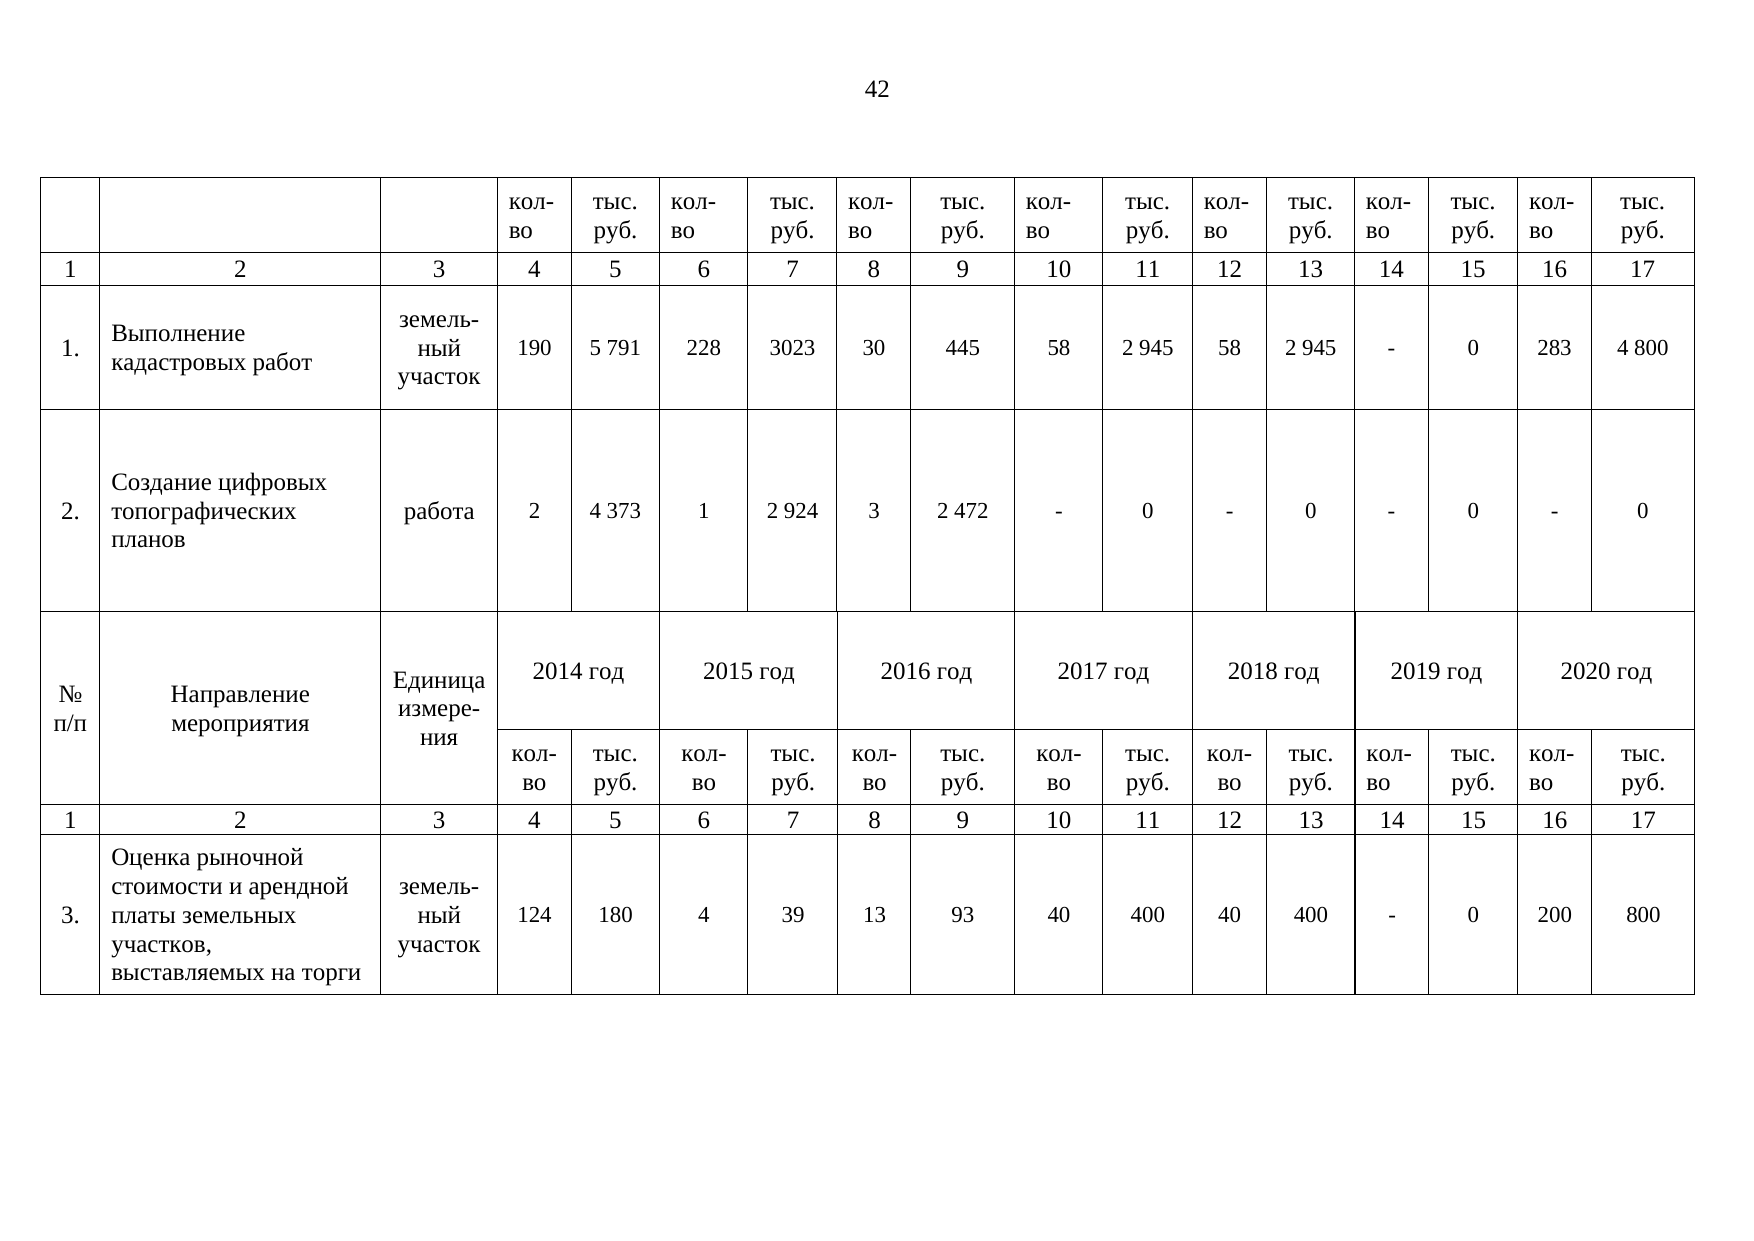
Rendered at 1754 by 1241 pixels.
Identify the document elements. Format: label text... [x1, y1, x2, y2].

table_cell тыс. руб. [1592, 730, 1694, 804]
table_cell № п/п [41, 612, 99, 804]
table_cell 2015 год [660, 612, 837, 729]
table_cell 3023 [748, 286, 836, 408]
table_cell 2020 год [1518, 612, 1694, 729]
table_cell 190 [498, 286, 571, 408]
table_cell 400 [1267, 835, 1354, 994]
table_cell - [1518, 410, 1591, 611]
table_cell 283 [1518, 286, 1591, 408]
table_cell 0 [1103, 410, 1192, 611]
table_cell тыс. руб. [748, 178, 836, 252]
table_cell 1 [41, 253, 99, 285]
table_cell кол-во [1193, 178, 1266, 252]
table_cell 15 [1429, 805, 1517, 834]
table_cell 14 [1356, 805, 1428, 834]
table_cell 2016 год [838, 612, 1014, 729]
table_cell 13 [838, 835, 910, 994]
table_cell кол-во [838, 730, 910, 804]
table_cell 0 [1429, 835, 1517, 994]
table_cell 1. [41, 286, 99, 408]
table_cell кол-во [837, 178, 910, 252]
table_cell 7 [748, 805, 837, 834]
table_cell 2017 год [1015, 612, 1192, 729]
table_cell 15 [1429, 253, 1517, 285]
table_cell тыс. руб. [572, 730, 659, 804]
table_cell 200 [1518, 835, 1591, 994]
table_cell тыс. руб. [572, 178, 659, 252]
table_cell 2 [498, 410, 571, 611]
table_cell 180 [572, 835, 659, 994]
table_cell 2 472 [911, 410, 1014, 611]
table_cell Направление мероприятия [100, 612, 380, 804]
table_cell 2018 год [1193, 612, 1354, 729]
table_cell 2 [100, 253, 380, 285]
table_cell Создание цифровых топографических планов [100, 410, 380, 611]
table_cell 12 [1193, 253, 1266, 285]
table_cell 7 [748, 253, 836, 285]
table_cell кол-во [660, 730, 747, 804]
table_cell кол-во [1356, 730, 1428, 804]
table_cell кол-во [1193, 730, 1266, 804]
table_cell 2014 год [498, 612, 659, 729]
table_cell 9 [911, 805, 1014, 834]
table_cell 8 [837, 253, 910, 285]
table_cell 4 [660, 835, 747, 994]
table_cell 1 [41, 805, 99, 834]
table_cell кол-во [660, 178, 747, 252]
table_cell Оценка рыночной стоимости и арендной платы земельных участков, выставляемых на торги [100, 835, 380, 994]
table_cell тыс. руб. [1267, 730, 1354, 804]
table_cell 40 [1015, 835, 1102, 994]
table_cell 17 [1592, 805, 1694, 834]
table_cell 8 [838, 805, 910, 834]
table_cell 3 [381, 253, 497, 285]
table_cell кол-во [498, 730, 571, 804]
table_cell 30 [837, 286, 910, 408]
table_cell 10 [1015, 253, 1102, 285]
table_cell 58 [1015, 286, 1102, 408]
table_cell тыс. руб. [1103, 730, 1192, 804]
table_cell 3 [381, 805, 497, 834]
table_cell кол-во [1015, 178, 1102, 252]
table_cell 1 [660, 410, 747, 611]
table_cell кол-во [1518, 178, 1591, 252]
table_cell земель-ный участок [381, 286, 497, 408]
table_cell 5 791 [572, 286, 659, 408]
table_cell 2 [100, 805, 380, 834]
table_cell 3. [41, 835, 99, 994]
table_cell 4 [498, 805, 571, 834]
table_cell 5 [572, 805, 659, 834]
table_cell тыс. руб. [1429, 730, 1517, 804]
table_cell 2019 год [1356, 612, 1517, 729]
table_cell 0 [1429, 410, 1517, 611]
table_cell 4 800 [1592, 286, 1694, 408]
table_cell тыс. руб. [1429, 178, 1517, 252]
table_cell тыс. руб. [911, 178, 1014, 252]
table_cell тыс. руб. [1592, 178, 1694, 252]
table_cell 58 [1193, 286, 1266, 408]
table_cell - [1356, 835, 1428, 994]
table_cell 2 924 [748, 410, 836, 611]
table_cell 6 [660, 253, 747, 285]
table_cell 40 [1193, 835, 1266, 994]
table_cell - [1015, 410, 1102, 611]
table_cell тыс. руб. [911, 730, 1014, 804]
table_cell 14 [1355, 253, 1428, 285]
table_cell 2 945 [1267, 286, 1354, 408]
table_cell 13 [1267, 253, 1354, 285]
table_cell кол-во [498, 178, 571, 252]
table_cell 9 [911, 253, 1014, 285]
table_cell 124 [498, 835, 571, 994]
table_cell 2. [41, 410, 99, 611]
table_cell 400 [1103, 835, 1192, 994]
table_cell 4 373 [572, 410, 659, 611]
table_cell тыс. руб. [748, 730, 837, 804]
table_cell 228 [660, 286, 747, 408]
table_cell 39 [748, 835, 837, 994]
table_cell - [1355, 410, 1428, 611]
table_cell работа [381, 410, 497, 611]
table_cell 445 [911, 286, 1014, 408]
table_cell 16 [1518, 253, 1591, 285]
table_cell 2 945 [1103, 286, 1192, 408]
table_cell Выполнение кадастровых работ [100, 286, 380, 408]
table_cell 13 [1267, 805, 1354, 834]
table_cell 0 [1592, 410, 1694, 611]
table_cell - [1355, 286, 1428, 408]
table_cell кол-во [1015, 730, 1102, 804]
table_cell 0 [1429, 286, 1517, 408]
table_cell Единица измере-ния [381, 612, 497, 804]
table_cell 93 [911, 835, 1014, 994]
table_cell 800 [1592, 835, 1694, 994]
table_cell земель-ный участок [381, 835, 497, 994]
table_cell 16 [1518, 805, 1591, 834]
table_cell - [1193, 410, 1266, 611]
table_cell 17 [1592, 253, 1694, 285]
table_cell 11 [1103, 253, 1192, 285]
table_cell 6 [660, 805, 747, 834]
table_cell 0 [1267, 410, 1354, 611]
table_cell 12 [1193, 805, 1266, 834]
table_cell 11 [1103, 805, 1192, 834]
table_cell 10 [1015, 805, 1102, 834]
table_cell тыс. руб. [1103, 178, 1192, 252]
table_cell 3 [837, 410, 910, 611]
table_cell кол-во [1518, 730, 1591, 804]
table_cell тыс. руб. [1267, 178, 1354, 252]
table_cell 4 [498, 253, 571, 285]
table_cell 5 [572, 253, 659, 285]
table_cell кол-во [1355, 178, 1428, 252]
